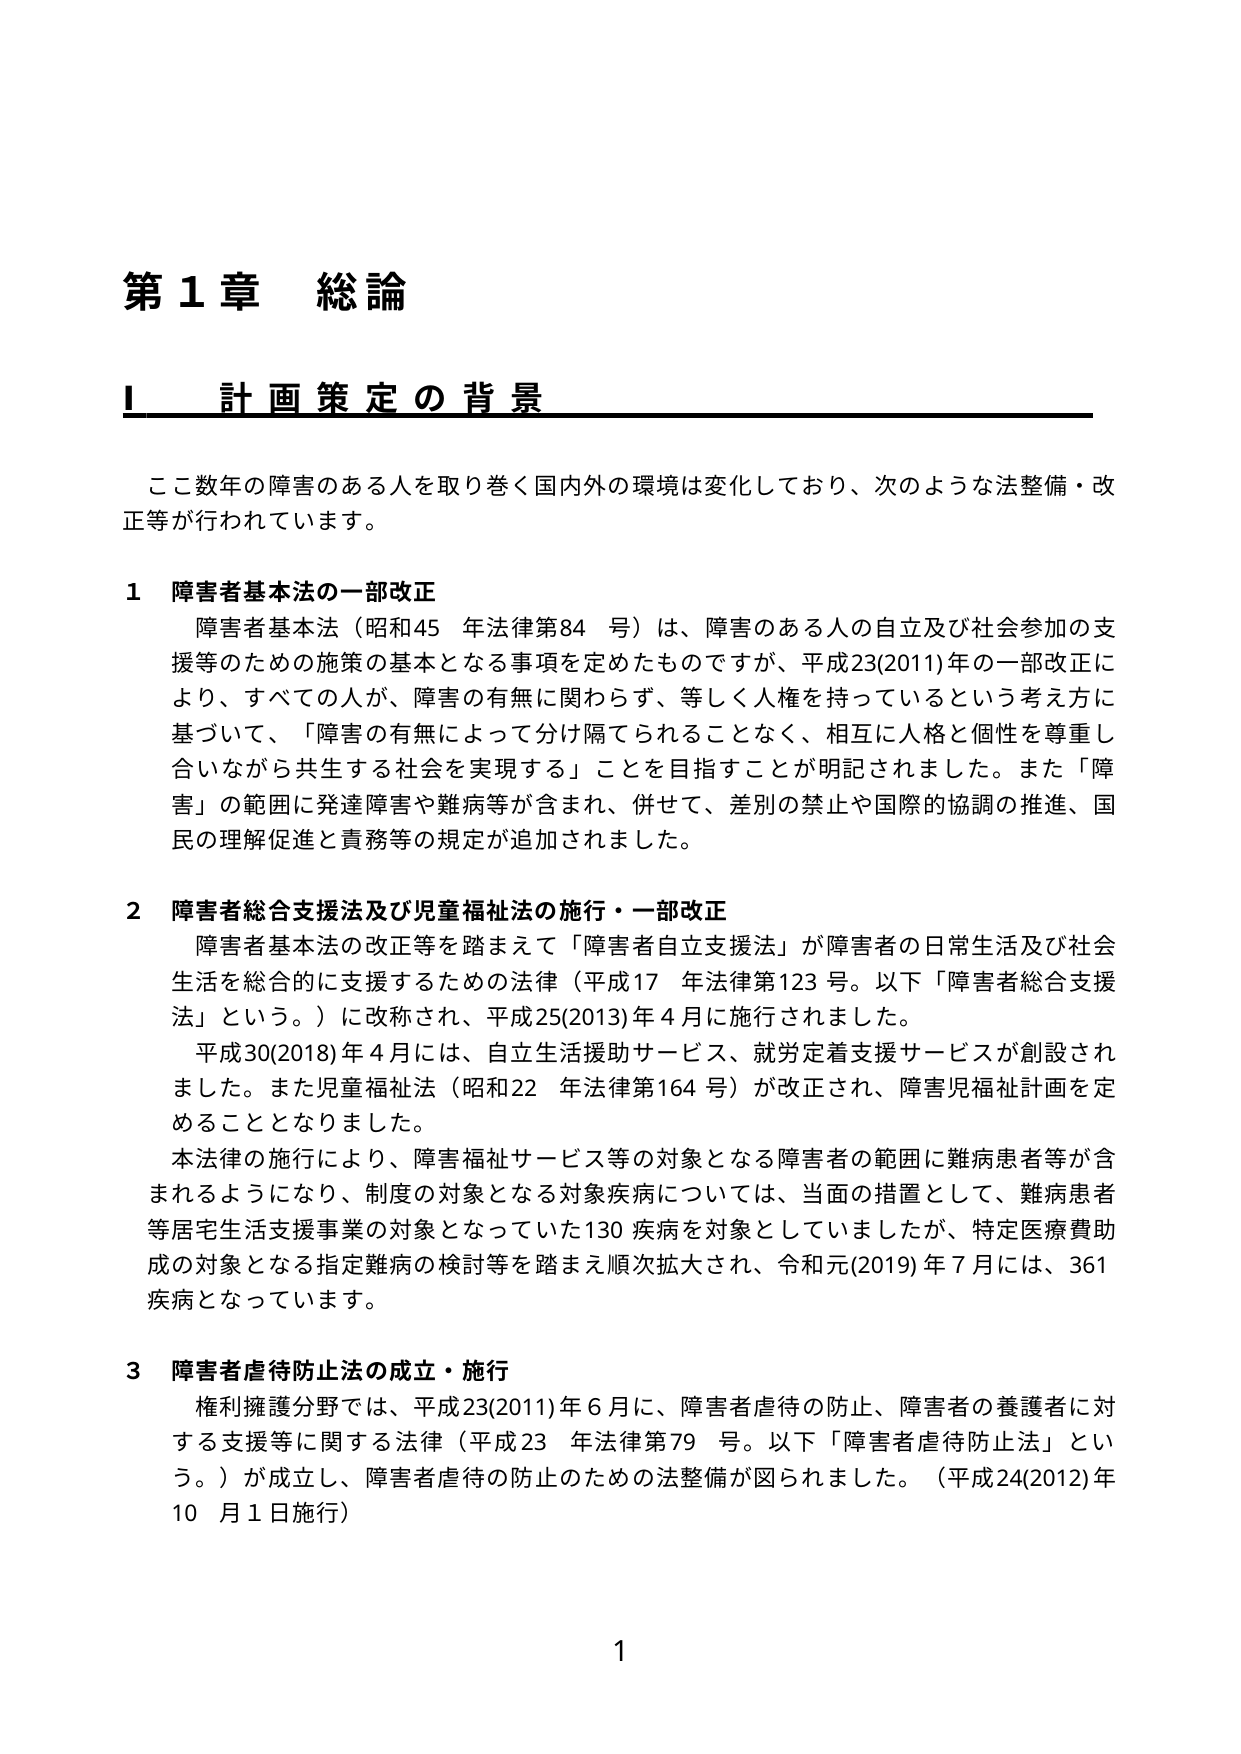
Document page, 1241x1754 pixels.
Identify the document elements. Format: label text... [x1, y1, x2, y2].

text 権利擁護分野では、平成23(2011)年６月に、障害者虐待の防止、障害者の養護者に対する支援等に関する法律（平成23年法律第79号。以下「障害者虐待防止法」という。）が成立し、障害者虐待の防止のための法整備が図られました。（平成24(2012)年10月１日施行） [151, 1387, 1118, 1529]
text ３ 障害者虐待防止法の成立・施行 [122, 1352, 1118, 1387]
text Ⅰ 計画策定の背景 [122, 360, 1118, 431]
text 本法律の施行により、障害福祉サービス等の対象となる障害者の範囲に難病患者等が含まれるようになり、制度の対象となる対象疾病については、当面の措置として、難病患者等居宅生活支援事業の対象となっていた130疾病を対象としていましたが、特定医療費助成の対象となる指定難病の検討等を踏まえ順次拡大され、令和元(2019)年７月には、361疾病となっています。 [147, 1139, 1118, 1317]
text １ 障害者基本法の一部改正 [122, 573, 1118, 608]
text ここ数年の障害のある人を取り巻く国内外の環境は変化しており、次のような法整備・改正等が行われています。 [122, 467, 1118, 537]
text ２ 障害者総合支援法及び児童福祉法の施行・一部改正 [122, 892, 1118, 927]
text 障害者基本法（昭和45年法律第84号）は、障害のある人の自立及び社会参加の支援等のための施策の基本となる事項を定めたものですが、平成23(2011)年の一部改正により、すべての人が、障害の有無に関わらず、等しく人権を持っているという考え方に基づいて、「障害の有無によって分け隔てられることなく、相互に人格と個性を尊重し合いながら共生する社会を実現する」ことを目指すことが明記されました。また「障害」の範囲に発達障害や難病等が含まれ、併せて、差別の禁止や国際的協調の推進、国民の理解促進と責務等の規定が追加されました。 [151, 608, 1118, 856]
text 平成30(2018)年４月には、自立生活援助サービス、就労定着支援サービスが創設されました。また児童福祉法（昭和22年法律第164号）が改正され、障害児福祉計画を定めることとなりました。 [151, 1033, 1118, 1139]
text 第１章 総論 [122, 254, 1118, 325]
text 障害者基本法の改正等を踏まえて「障害者自立支援法」が障害者の日常生活及び社会生活を総合的に支援するための法律（平成17年法律第123号。以下「障害者総合支援法」という。）に改称され、平成25(2013)年４月に施行されました。 [151, 927, 1118, 1033]
